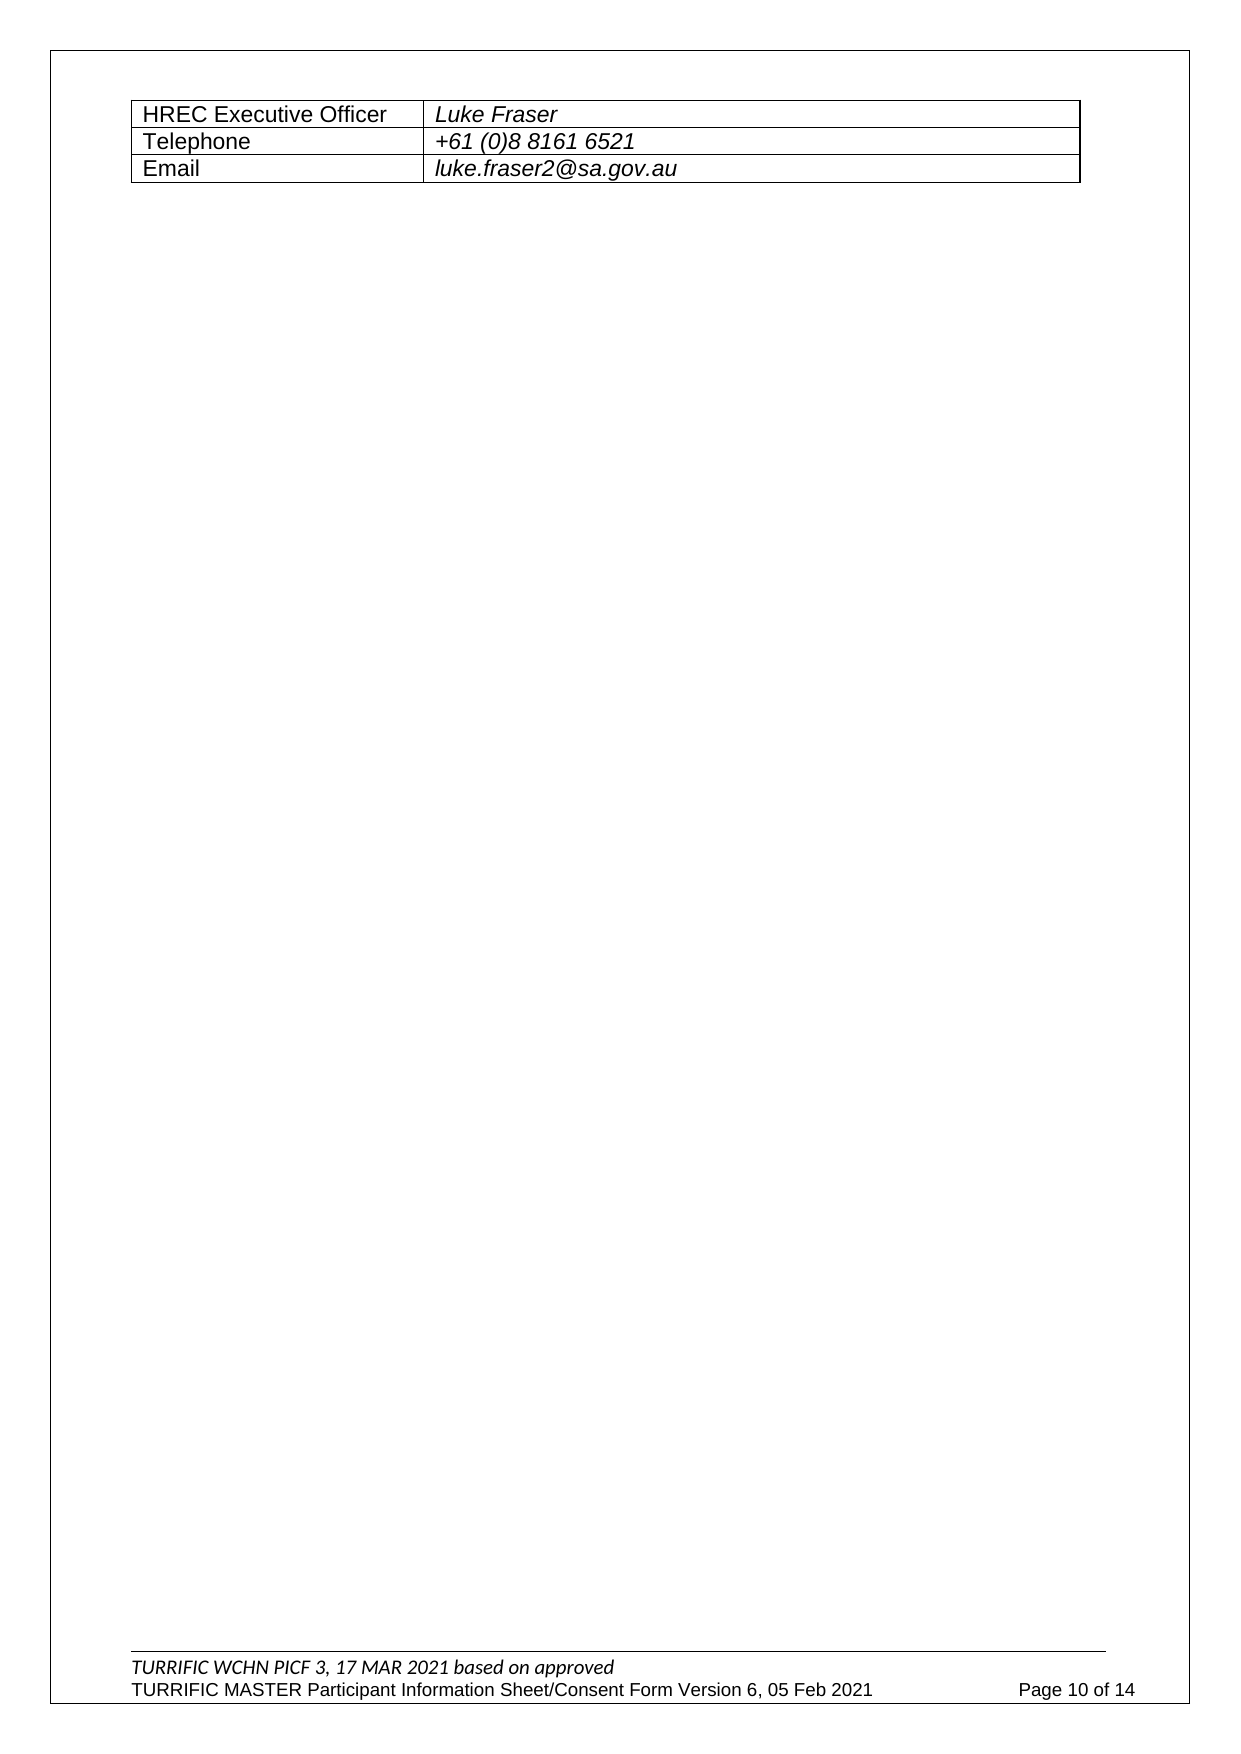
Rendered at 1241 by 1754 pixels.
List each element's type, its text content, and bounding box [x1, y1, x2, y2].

table_cell HREC Executive Officer [132, 101, 423, 127]
table_cell Email [132, 155, 423, 182]
table_cell +61 (0)8 8161 6521 [424, 128, 1079, 154]
table_cell Luke Fraser [424, 101, 1079, 127]
table_cell luke.fraser2@sa.gov.au [424, 155, 1079, 182]
table_cell Telephone [132, 128, 423, 154]
